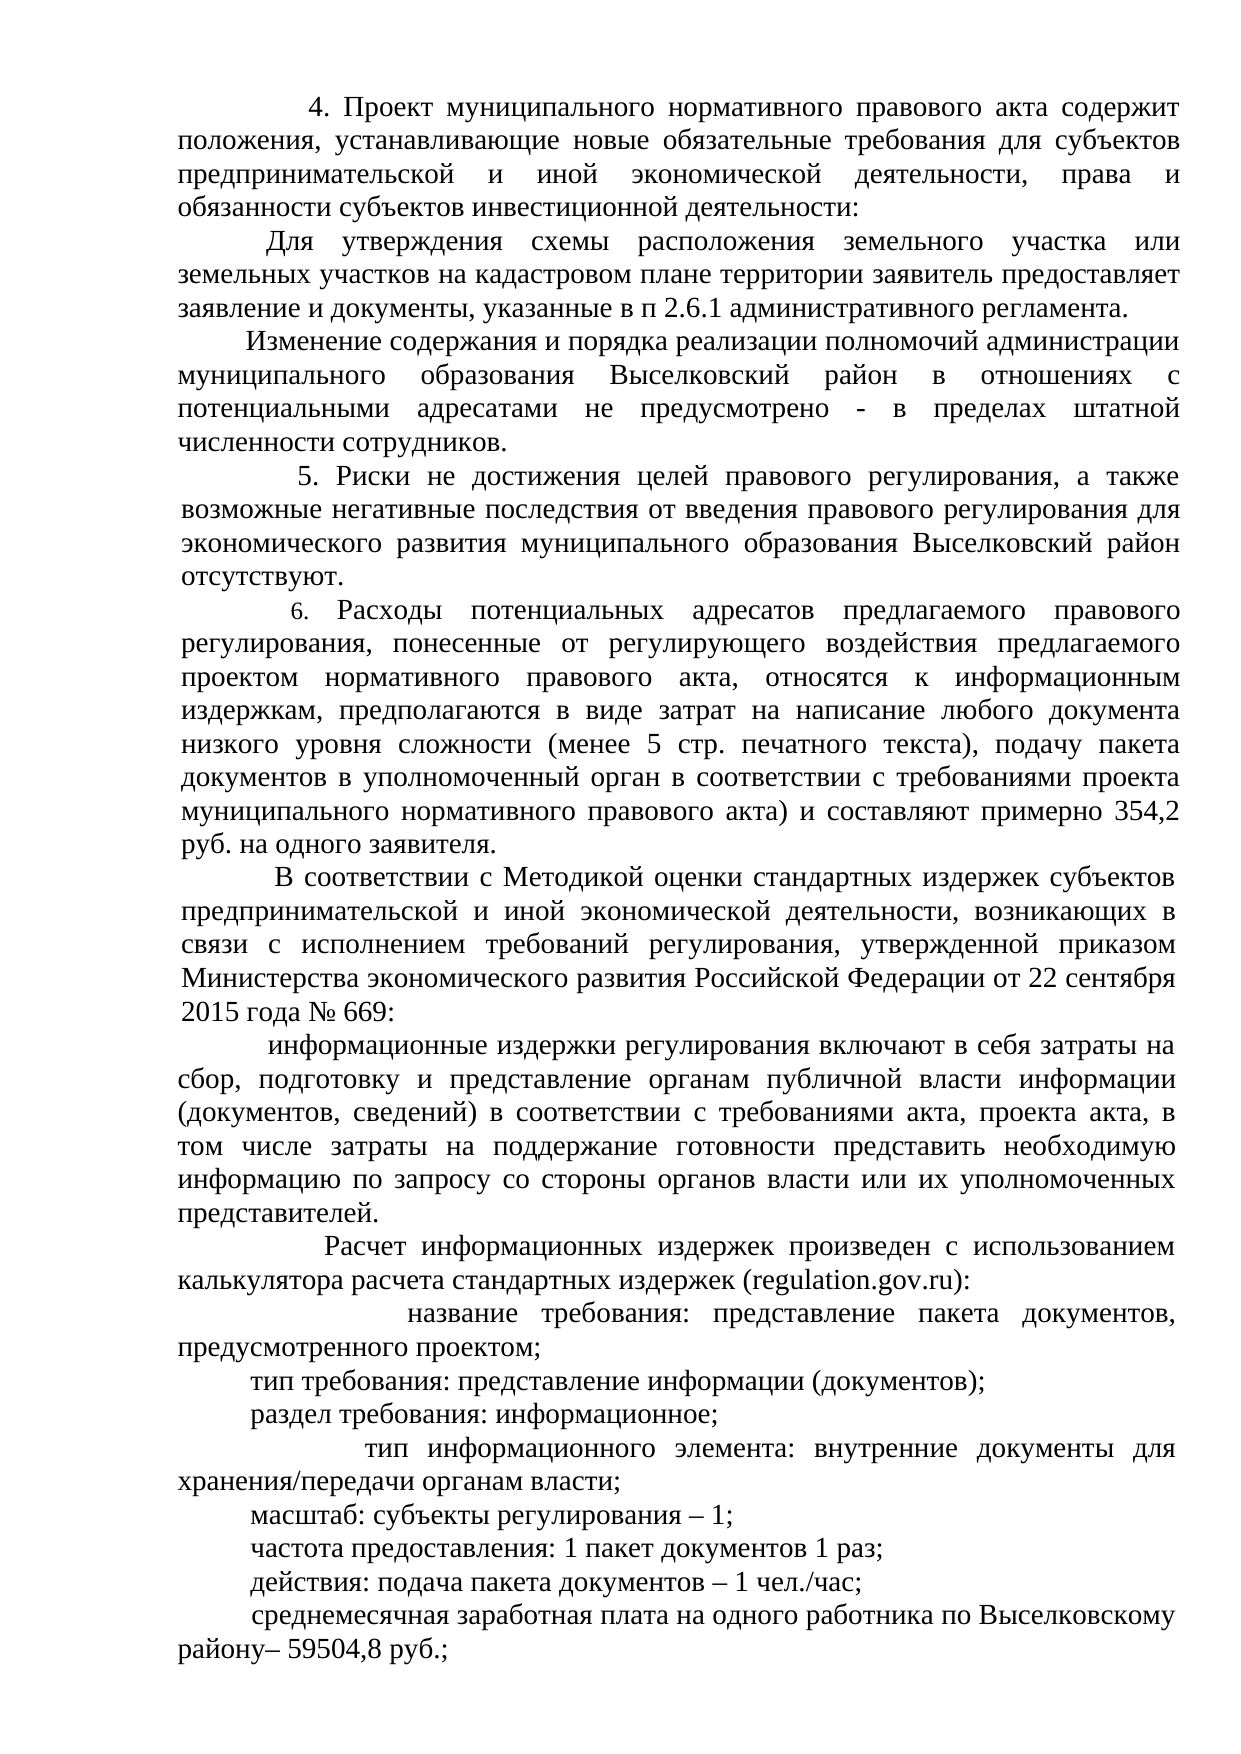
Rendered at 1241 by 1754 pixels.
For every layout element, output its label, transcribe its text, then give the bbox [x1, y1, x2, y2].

text раздел требования: информационное; [177, 1397, 1177, 1430]
text 4. Проект муниципального нормативного правового акта содержит положения, устанавливающие новые обязательные требования для субъектов предпринимательской и иной экономической деятельности, права и обязанности субъектов инвестиционной деятельности: [177, 89, 1181, 223]
text информационные издержки регулирования включают в себя затраты на сбор, подготовку и представление органам публичной власти информации (документов, сведений) в соответствии с требованиями акта, проекта акта, в том числе затраты на поддержание готовности представить необходимую информацию по запросу со стороны органов власти или их уполномоченных представителей. [177, 1028, 1177, 1229]
text масштаб: субъекты регулирования – 1; [177, 1497, 1177, 1531]
text 5. Риски не достижения целей правового регулирования, а также возможные негативные последствия от введения правового регулирования для экономического развития муниципального образования Выселковский район отсутствуют. [181, 458, 1181, 592]
text среднемесячная заработная плата на одного работника по Выселковскому району– 59504,8 руб.; [177, 1598, 1177, 1665]
text В соответствии с Методикой оценки стандартных издержек субъектов предпринимательской и иной экономической деятельности, возникающих в связи с исполнением требований регулирования, утвержденной приказом Министерства экономического развития Российской Федерации от 22 сентября 2015 года № 669: [181, 860, 1177, 1028]
text действия: подача пакета документов – 1 чел./час; [177, 1564, 1177, 1598]
text название требования: представление пакета документов, предусмотренного проектом; [177, 1296, 1177, 1363]
text Расчет информационных издержек произведен с использованием калькулятора расчета стандартных издержек (regulation.gov.ru): [177, 1229, 1177, 1296]
text тип информационного элемента: внутренние документы для хранения/передачи органам власти; [177, 1430, 1177, 1497]
text 6. Расходы потенциальных адресатов предлагаемого правового регулирования, понесенные от регулирующего воздействия предлагаемого проектом нормативного правового акта, относятся к информационным издержкам, предполагаются в виде затрат на написание любого документа низкого уровня сложности (менее 5 стр. печатного текста), подачу пакета документов в уполномоченный орган в соответствии с требованиями проекта муниципального нормативного правового акта) и составляют примерно 354,2 руб. на одного заявителя. [181, 592, 1181, 860]
text тип требования: представление информации (документов); [177, 1363, 1177, 1397]
text частота предоставления: 1 пакет документов 1 раз; [177, 1531, 1177, 1564]
text Для утверждения схемы расположения земельного участка или земельных участков на кадастровом плане территории заявитель предоставляет заявление и документы, указанные в п 2.6.1 административного регламента. [177, 223, 1181, 323]
text Изменение содержания и порядка реализации полномочий администрации муниципального образования Выселковский район в отношениях с потенциальными адресатами не предусмотрено - в пределах штатной численности сотрудников. [177, 323, 1181, 458]
